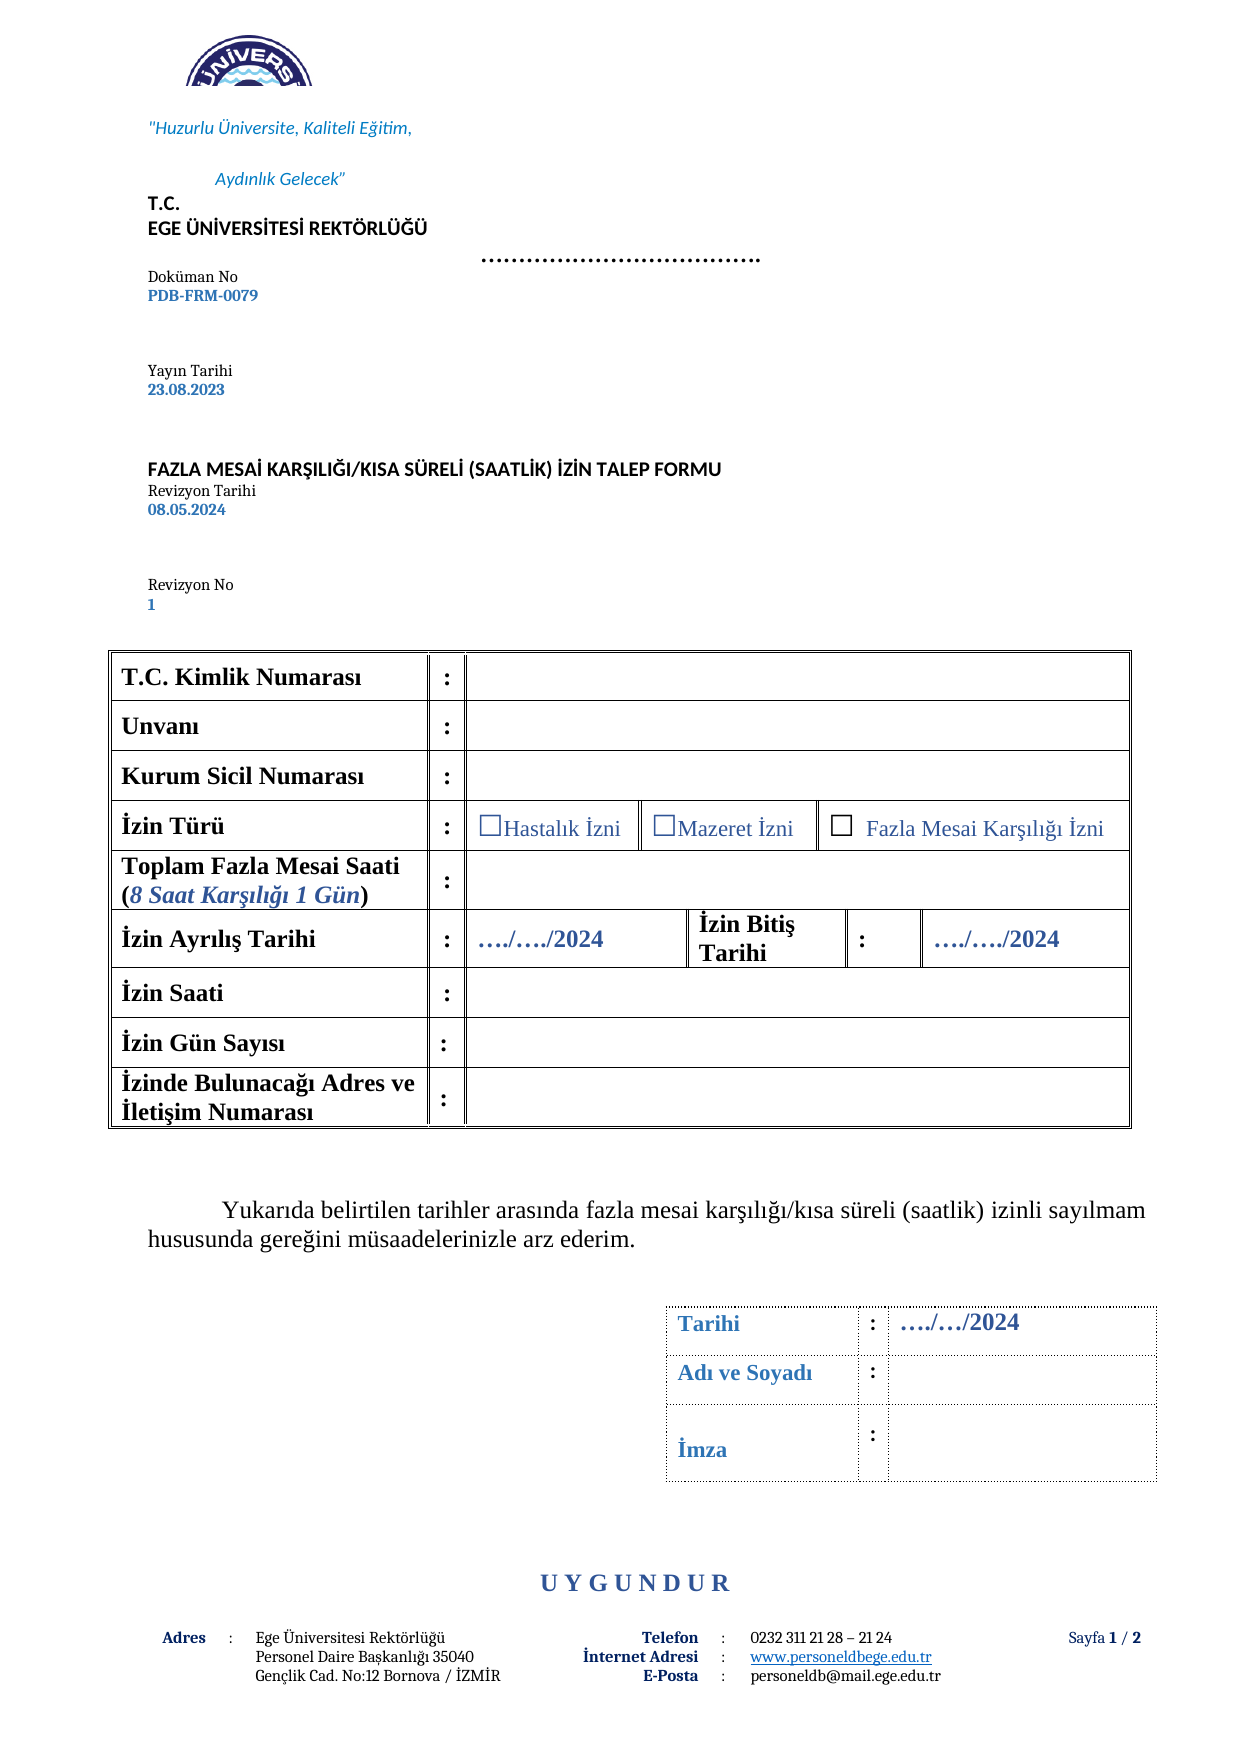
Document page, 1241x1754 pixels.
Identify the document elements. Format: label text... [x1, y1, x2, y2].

table_cell [467, 851, 1129, 908]
table_header : [858, 1306, 888, 1355]
table_cell Hastalık İzni [467, 801, 638, 850]
table_cell : [430, 968, 464, 1017]
table_cell Toplam Fazla Mesai Saati (8 Saat Karşılığı 1 Gün) [112, 851, 427, 908]
table_cell : [430, 1018, 464, 1067]
table_header U Y G U N D U R Adı ve Soyadı Unvanı [103, 1539, 1166, 1626]
table_cell İmza [666, 1404, 858, 1481]
table_cell : [430, 751, 464, 800]
table_cell : [858, 1355, 888, 1404]
table_cell : [848, 910, 920, 967]
table_header Tarihi [666, 1306, 858, 1355]
table_cell İzin Saati [112, 968, 427, 1017]
table_header : [428, 651, 466, 699]
table_cell : [428, 1068, 466, 1126]
table_cell …./…./2024 [467, 910, 686, 967]
table_cell [467, 701, 1129, 750]
table_cell İzin Türü [112, 801, 427, 850]
table_cell Unvanı [112, 701, 427, 750]
table_cell İzin Bitiş Tarihi [689, 910, 845, 967]
table_header [466, 653, 1129, 699]
table_cell İzin Gün Sayısı [112, 1018, 427, 1067]
table_cell İzinde Bulunacağı Adres ve İletişim Numarası [112, 1068, 428, 1126]
table_cell …./…./2024 [923, 910, 1129, 967]
table_cell : [430, 701, 464, 750]
table_cell [466, 1068, 1129, 1126]
table_cell : [430, 851, 464, 908]
picture [177, 28, 320, 86]
table_cell Adı ve Soyadı [666, 1355, 858, 1404]
table_cell Mazeret İzni [642, 801, 816, 850]
table_cell İzin Ayrılış Tarihi [112, 910, 427, 967]
table_header T.C. Kimlik Numarası [112, 653, 428, 699]
table_header …./…/2024 [888, 1306, 1156, 1355]
table_cell Kurum Sicil Numarası [112, 751, 427, 800]
table_cell : [430, 801, 464, 850]
table_cell [467, 1018, 1129, 1067]
table_cell : [858, 1404, 888, 1481]
table_cell Fazla Mesai Karşılığı İzni [819, 801, 1129, 850]
table_cell [888, 1404, 1156, 1481]
table_cell [888, 1355, 1156, 1404]
table_cell [467, 751, 1129, 800]
text Yukarıda belirtilen tarihler arasında fazla mesai karşılığı/kısa süreli (saatlik) izinli sayılmam hususunda gereğini müsaadelerinizle arz ederim. [148, 1195, 1146, 1253]
table_cell : [430, 910, 464, 967]
table_cell [467, 968, 1129, 1017]
